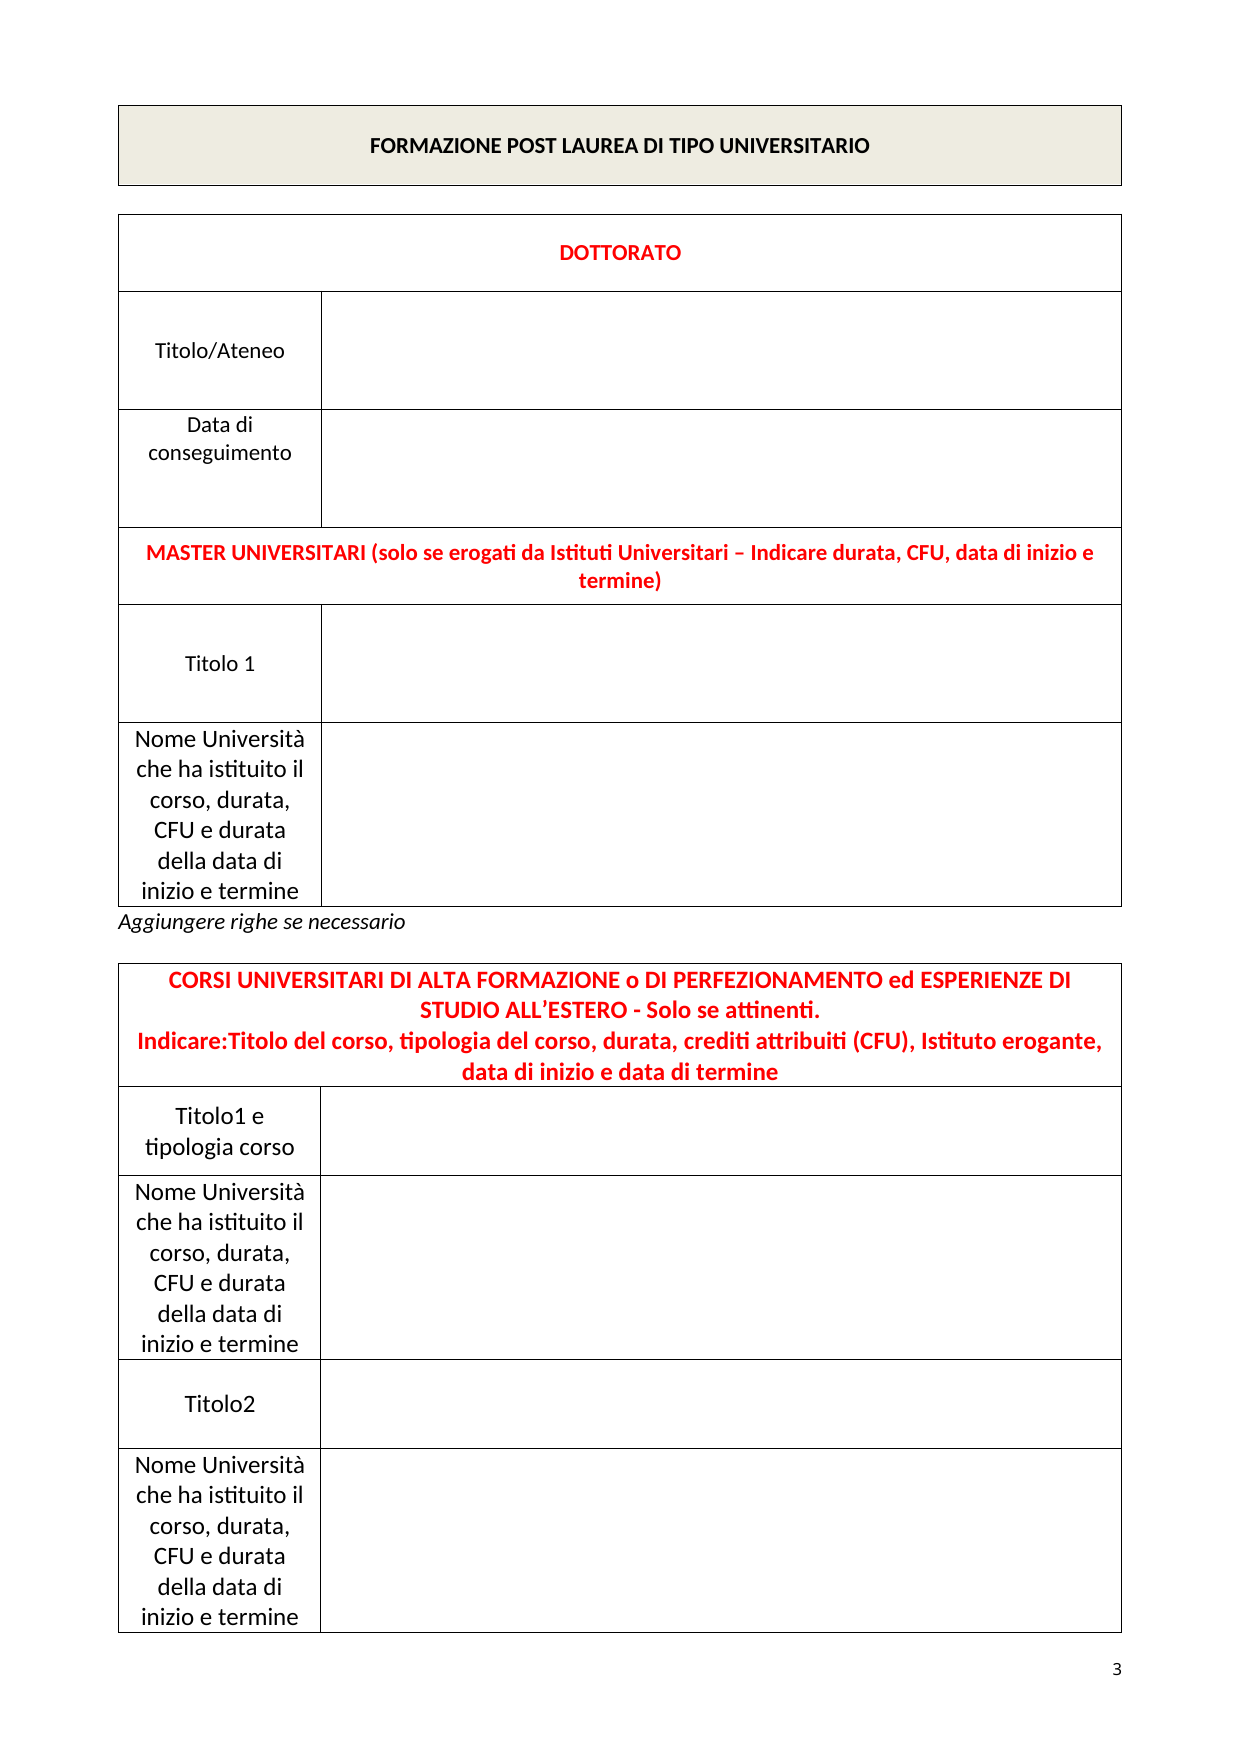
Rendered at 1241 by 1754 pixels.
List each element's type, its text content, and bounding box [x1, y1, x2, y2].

table_cell Titolo2 [119, 1360, 320, 1448]
table_cell Nome Università che ha istituito il corso, durata, CFU e durata della data di inizio e termine [119, 1176, 320, 1359]
table_cell Titolo/Ateneo [119, 292, 321, 409]
table_cell Data di conseguimento [119, 410, 321, 527]
text Aggiungere righe se necessario [118, 907, 1122, 935]
table_cell [321, 1176, 1121, 1359]
table_cell [322, 723, 1121, 906]
table_cell [321, 1087, 1121, 1175]
table_cell [322, 410, 1121, 527]
table_cell [322, 292, 1121, 409]
table_cell [321, 1360, 1121, 1448]
table_header CORSI UNIVERSITARI DI ALTA FORMAZIONE o DI PERFEZIONAMENTO ed ESPERIENZE DI STUDIO ALL’ESTERO - Solo se attinenti. Indicare:Titolo del corso, tipologia del corso, durata, crediti attribuiti (CFU), Istituto erogante, data di inizio e data di termine [119, 964, 1121, 1086]
table_cell MASTER UNIVERSITARI (solo se erogati da Istituti Universitari – Indicare durata, CFU, data di inizio e termine) [119, 528, 1121, 604]
table_header FORMAZIONE POST LAUREA DI TIPO UNIVERSITARIO [119, 106, 1121, 184]
table_cell Nome Università che ha istituito il corso, durata, CFU e durata della data di inizio e termine [119, 1449, 320, 1632]
table_cell [322, 605, 1121, 722]
table_header DOTTORATO [119, 215, 1121, 291]
table_cell [321, 1449, 1121, 1632]
table_cell Titolo 1 [119, 605, 321, 722]
table_cell Nome Università che ha istituito il corso, durata, CFU e durata della data di inizio e termine [119, 723, 321, 906]
table_cell Titolo1 e tipologia corso [119, 1087, 320, 1175]
